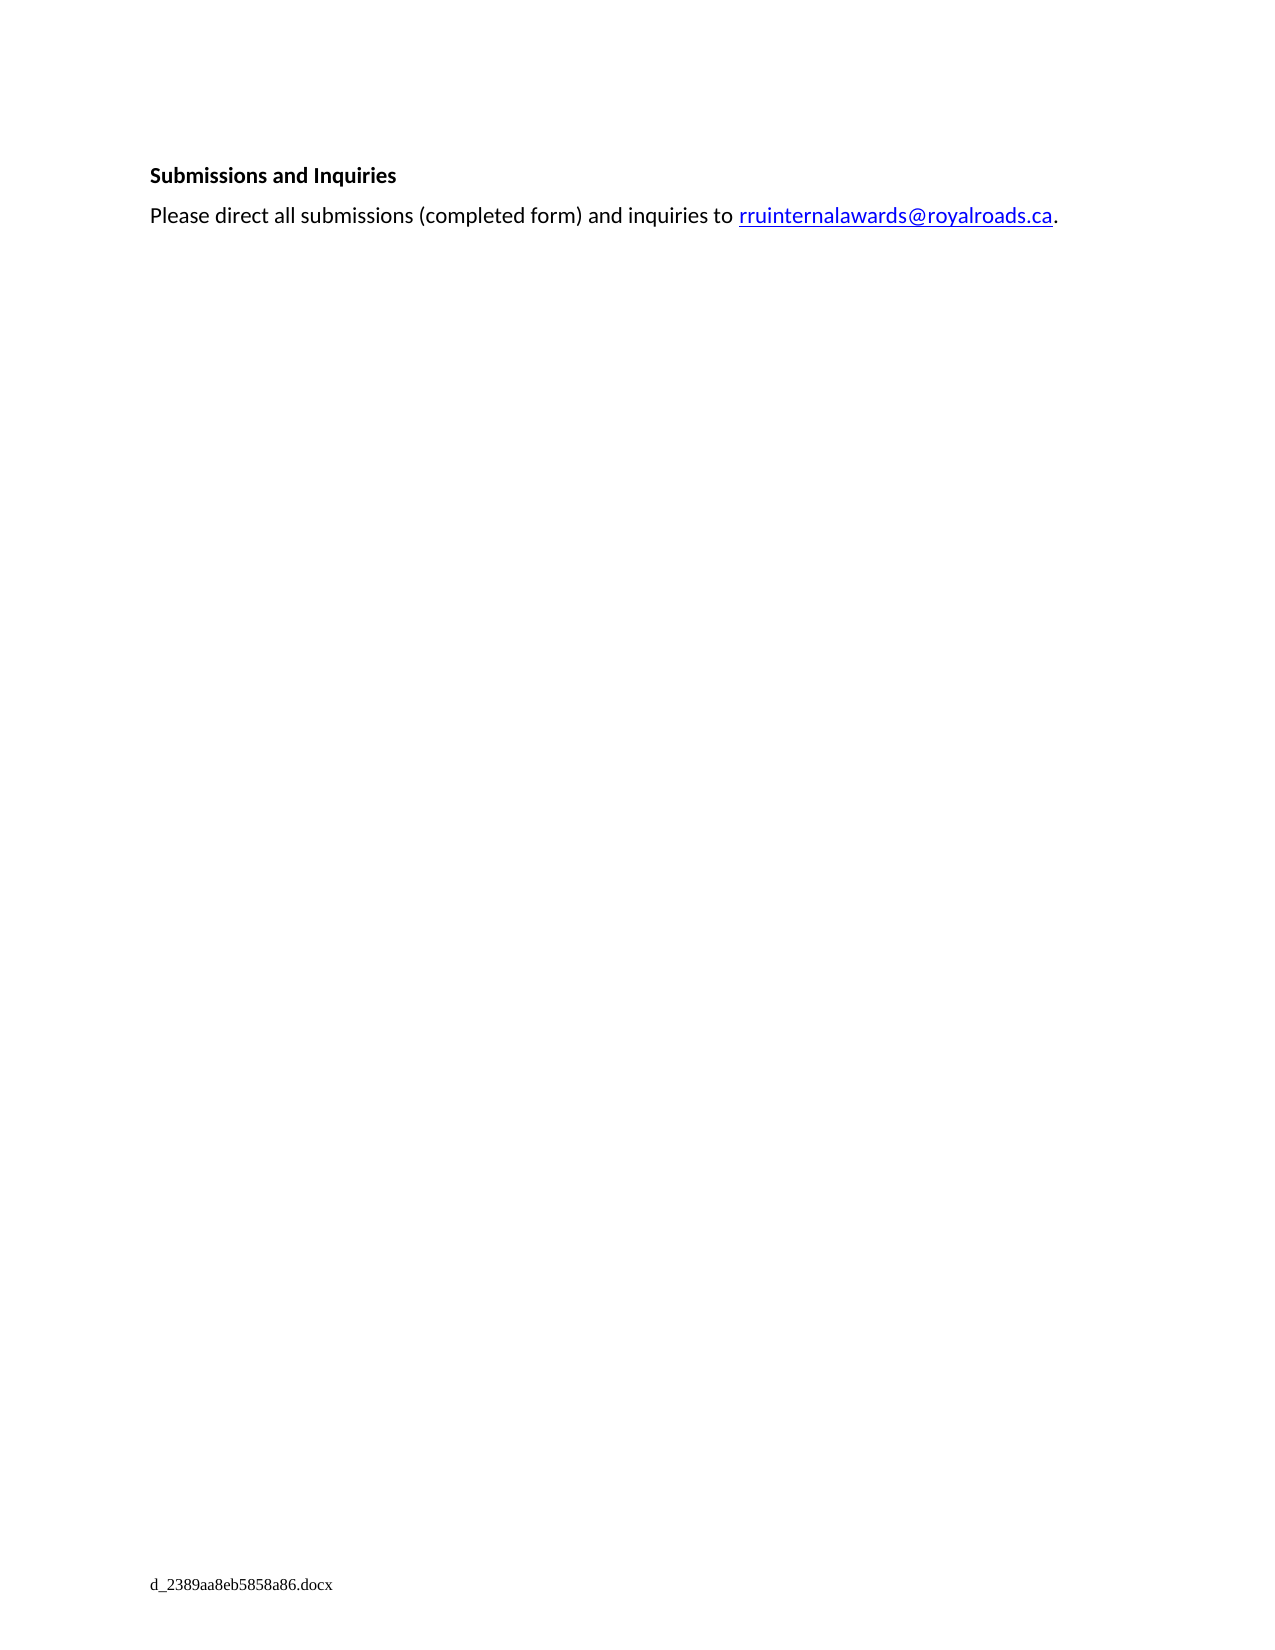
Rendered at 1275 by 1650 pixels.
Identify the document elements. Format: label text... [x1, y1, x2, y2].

text Submissions and Inquiries [150, 161, 1125, 189]
text Please direct all submissions (completed form) and inquiries to rruinternalawards@royalroads.ca. [150, 201, 1125, 229]
